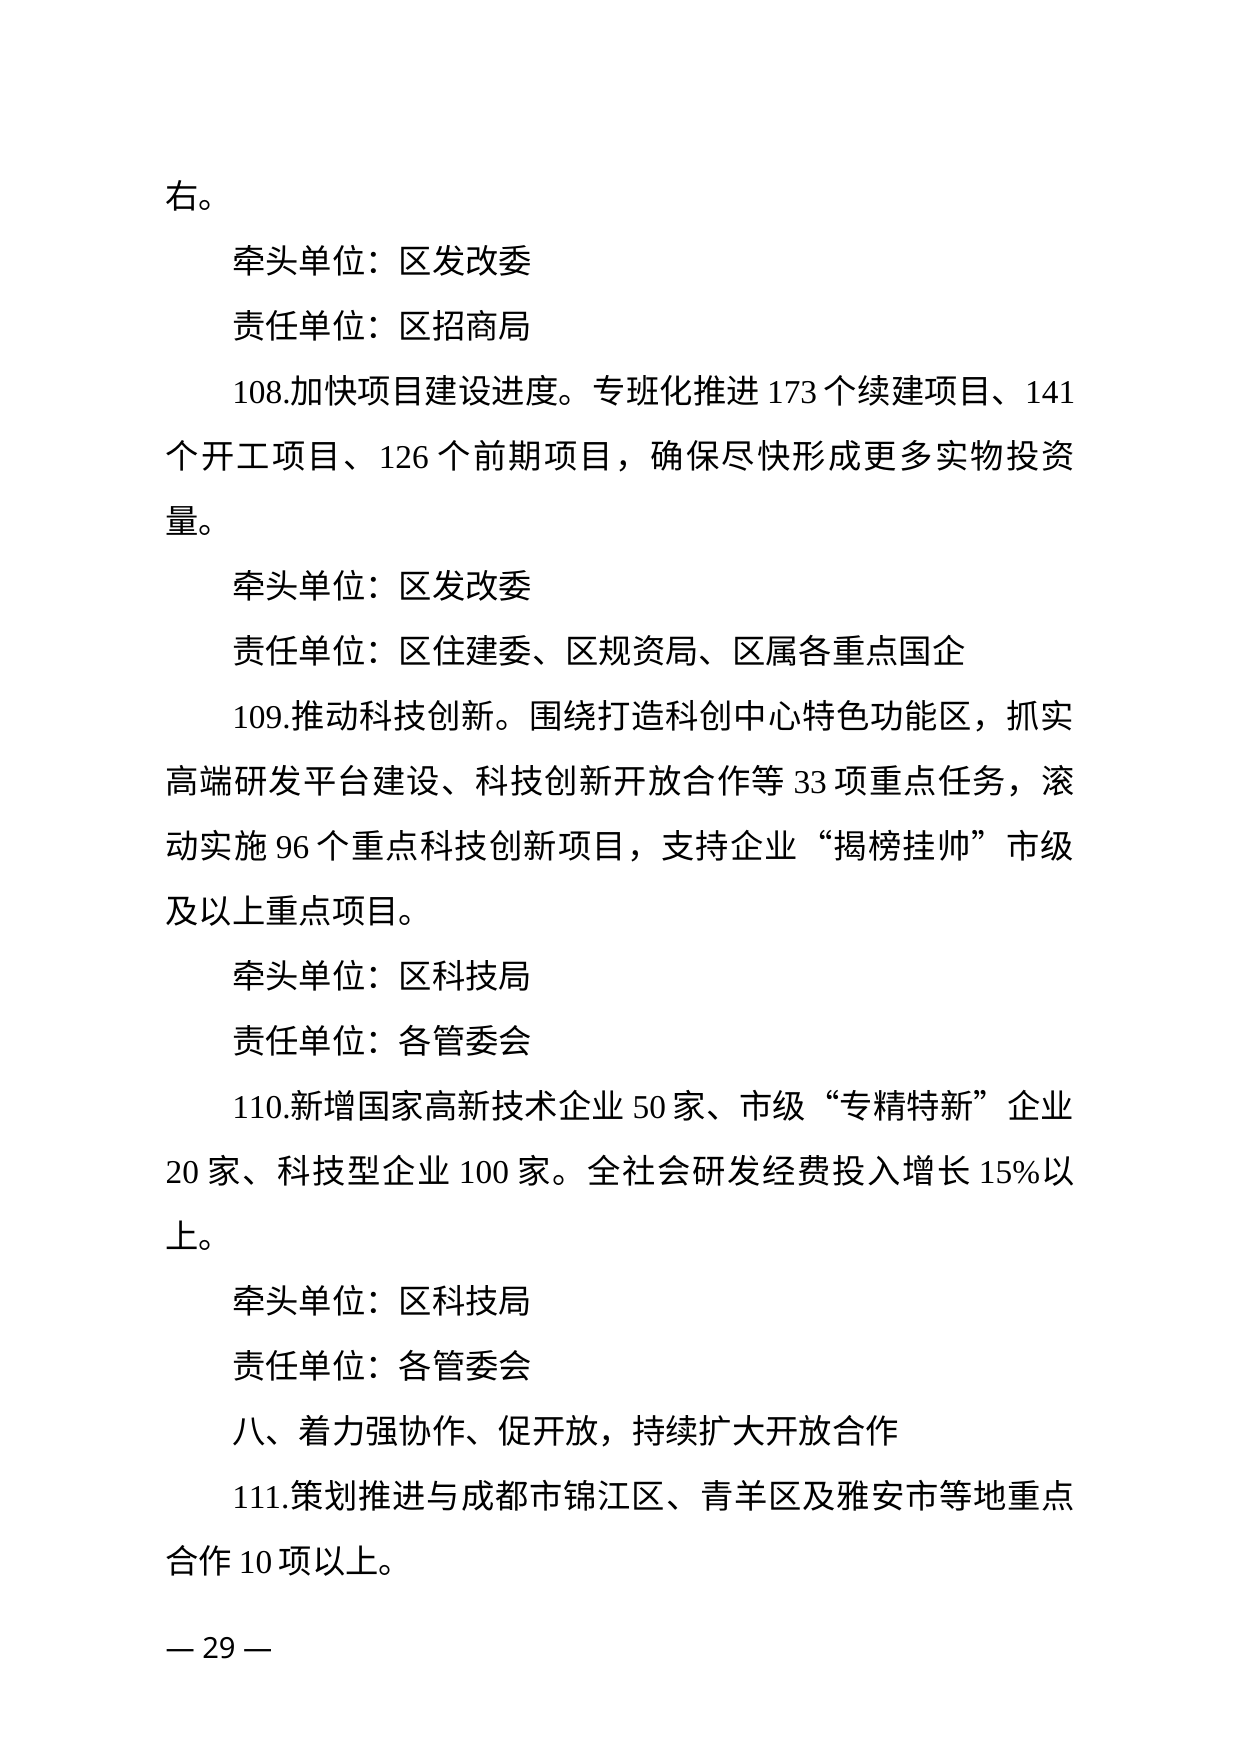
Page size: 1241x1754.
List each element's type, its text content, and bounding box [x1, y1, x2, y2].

list 责任单位：区招商局 [165, 292, 1075, 357]
list 牵头单位：区发改委 [165, 227, 1075, 292]
list 108.加快项目建设进度。专班化推进173个续建项目、141个开工项目、126个前期项目，确保尽快形成更多实物投资量。 [165, 357, 1075, 552]
list 牵头单位：区科技局 [165, 1267, 1075, 1332]
list 牵头单位：区科技局 [165, 942, 1075, 1007]
list 责任单位：各管委会 [165, 1332, 1075, 1397]
list 110.新增国家高新技术企业50家、市级“专精特新”企业20家、科技型企业100家。全社会研发经费投入增长15%以上。 [165, 1072, 1075, 1267]
list 八、着力强协作、促开放，持续扩大开放合作 [165, 1397, 1075, 1462]
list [165, 162, 1075, 227]
list 责任单位：区住建委、区规资局、区属各重点国企 [165, 617, 1075, 682]
list 111.策划推进与成都市锦江区、青羊区及雅安市等地重点合作10项以上。 [165, 1462, 1075, 1592]
list 责任单位：各管委会 [165, 1007, 1075, 1072]
list 牵头单位：区发改委 [165, 552, 1075, 617]
list 109.推动科技创新。围绕打造科创中心特色功能区，抓实高端研发平台建设、科技创新开放合作等33项重点任务，滚动实施96个重点科技创新项目，支持企业“揭榜挂帅”市级及以上重点项目。 [165, 682, 1075, 942]
